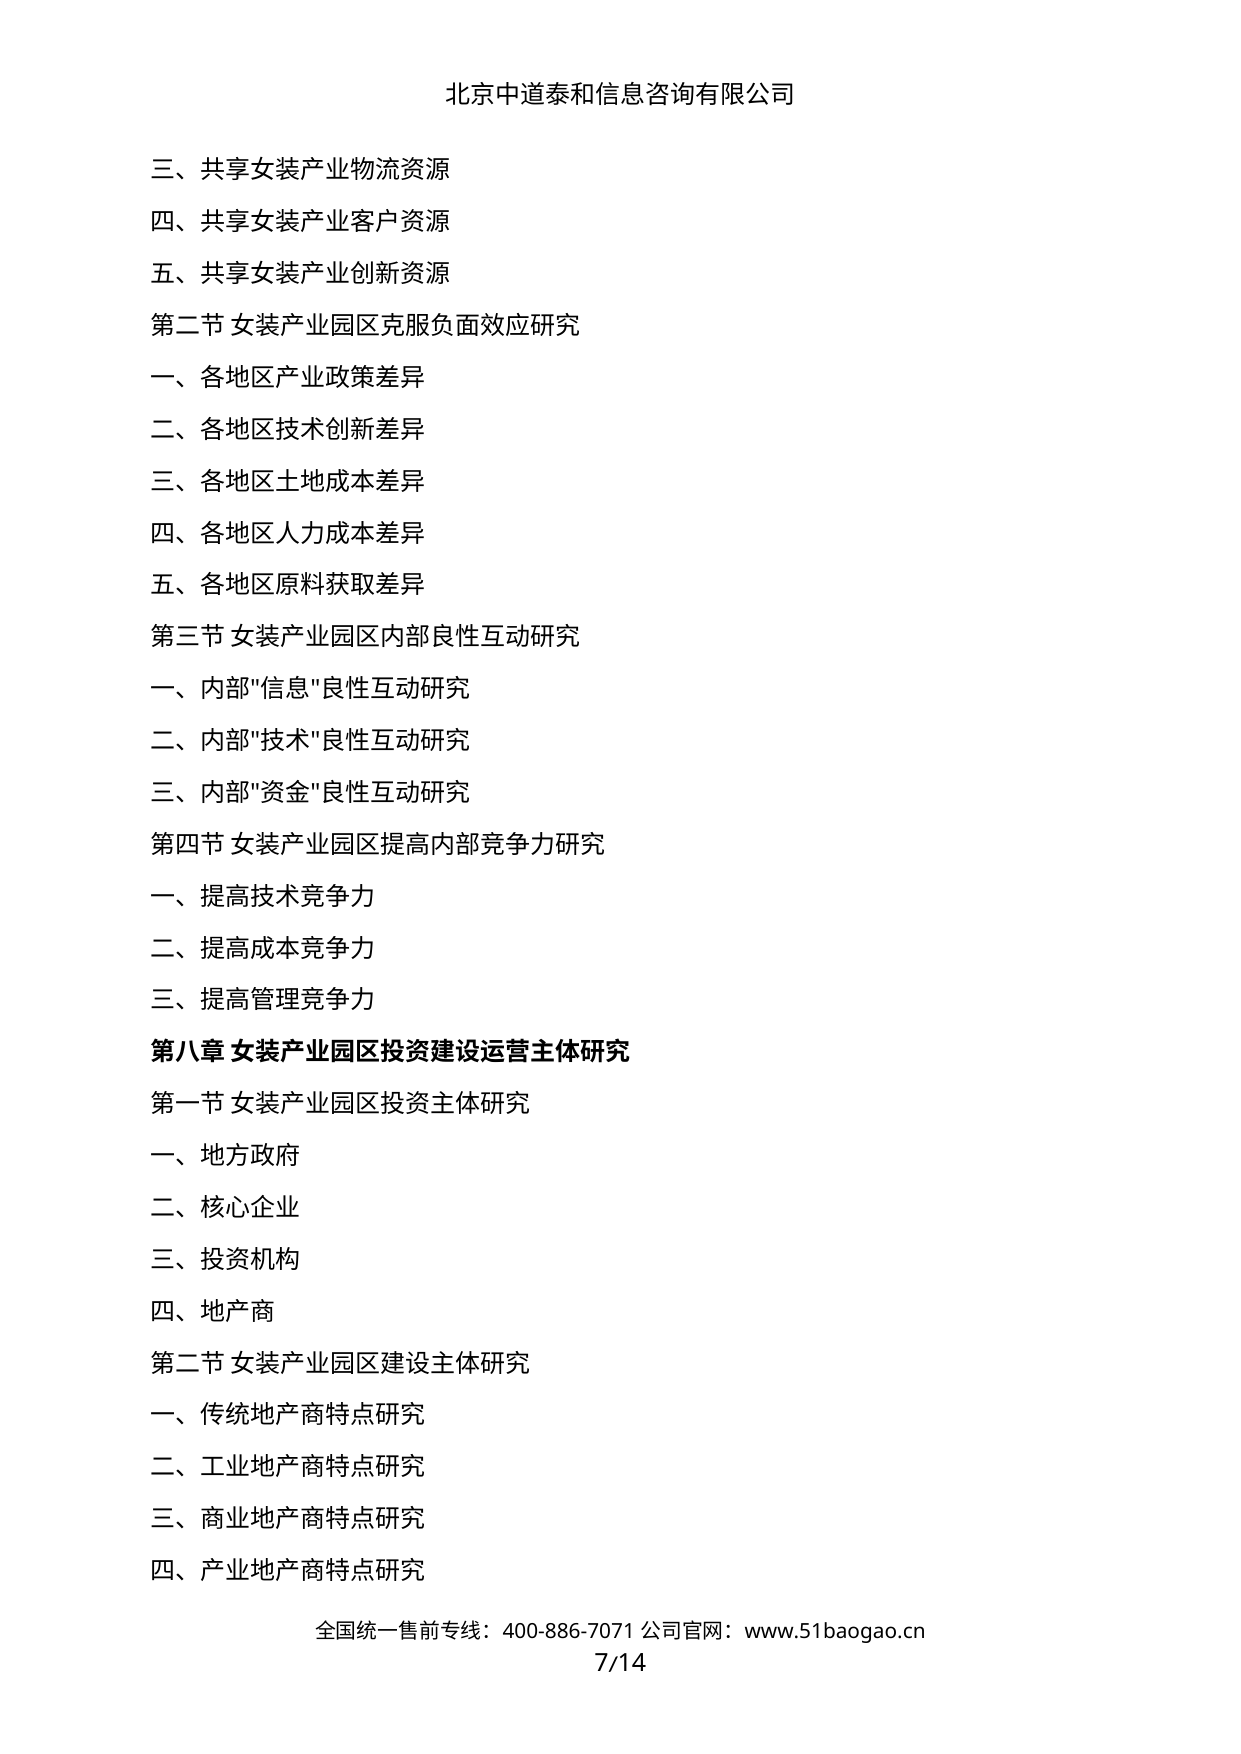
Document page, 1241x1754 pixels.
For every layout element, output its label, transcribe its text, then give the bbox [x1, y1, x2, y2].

text 四、共享女装产业客户资源 [150, 202, 1090, 238]
text 三、投资机构 [150, 1239, 1090, 1276]
text 第二节 女装产业园区克服负面效应研究 [150, 306, 1090, 342]
text 一、各地区产业政策差异 [150, 357, 1090, 394]
text 四、产业地产商特点研究 [150, 1551, 1090, 1587]
text 三、提高管理竞争力 [150, 980, 1090, 1016]
text 二、内部"技术"良性互动研究 [150, 721, 1090, 757]
text 第四节 女装产业园区提高内部竞争力研究 [150, 824, 1090, 861]
text 三、内部"资金"良性互动研究 [150, 772, 1090, 809]
text 三、商业地产商特点研究 [150, 1499, 1090, 1535]
text 二、提高成本竞争力 [150, 928, 1090, 964]
text 四、地产商 [150, 1291, 1090, 1327]
text 五、各地区原料获取差异 [150, 565, 1090, 601]
text 一、传统地产商特点研究 [150, 1395, 1090, 1431]
text 一、地方政府 [150, 1136, 1090, 1172]
text 第一节 女装产业园区投资主体研究 [150, 1084, 1090, 1120]
text 三、各地区土地成本差异 [150, 461, 1090, 497]
text 一、内部"信息"良性互动研究 [150, 669, 1090, 705]
text 三、共享女装产业物流资源 [150, 150, 1090, 186]
text 第三节 女装产业园区内部良性互动研究 [150, 617, 1090, 653]
text 二、核心企业 [150, 1187, 1090, 1224]
text 第二节 女装产业园区建设主体研究 [150, 1343, 1090, 1379]
text 五、共享女装产业创新资源 [150, 254, 1090, 290]
text 四、各地区人力成本差异 [150, 513, 1090, 549]
text 第八章 女装产业园区投资建设运营主体研究 [150, 1032, 1090, 1068]
text 二、各地区技术创新差异 [150, 409, 1090, 446]
text 二、工业地产商特点研究 [150, 1447, 1090, 1483]
text 一、提高技术竞争力 [150, 876, 1090, 912]
